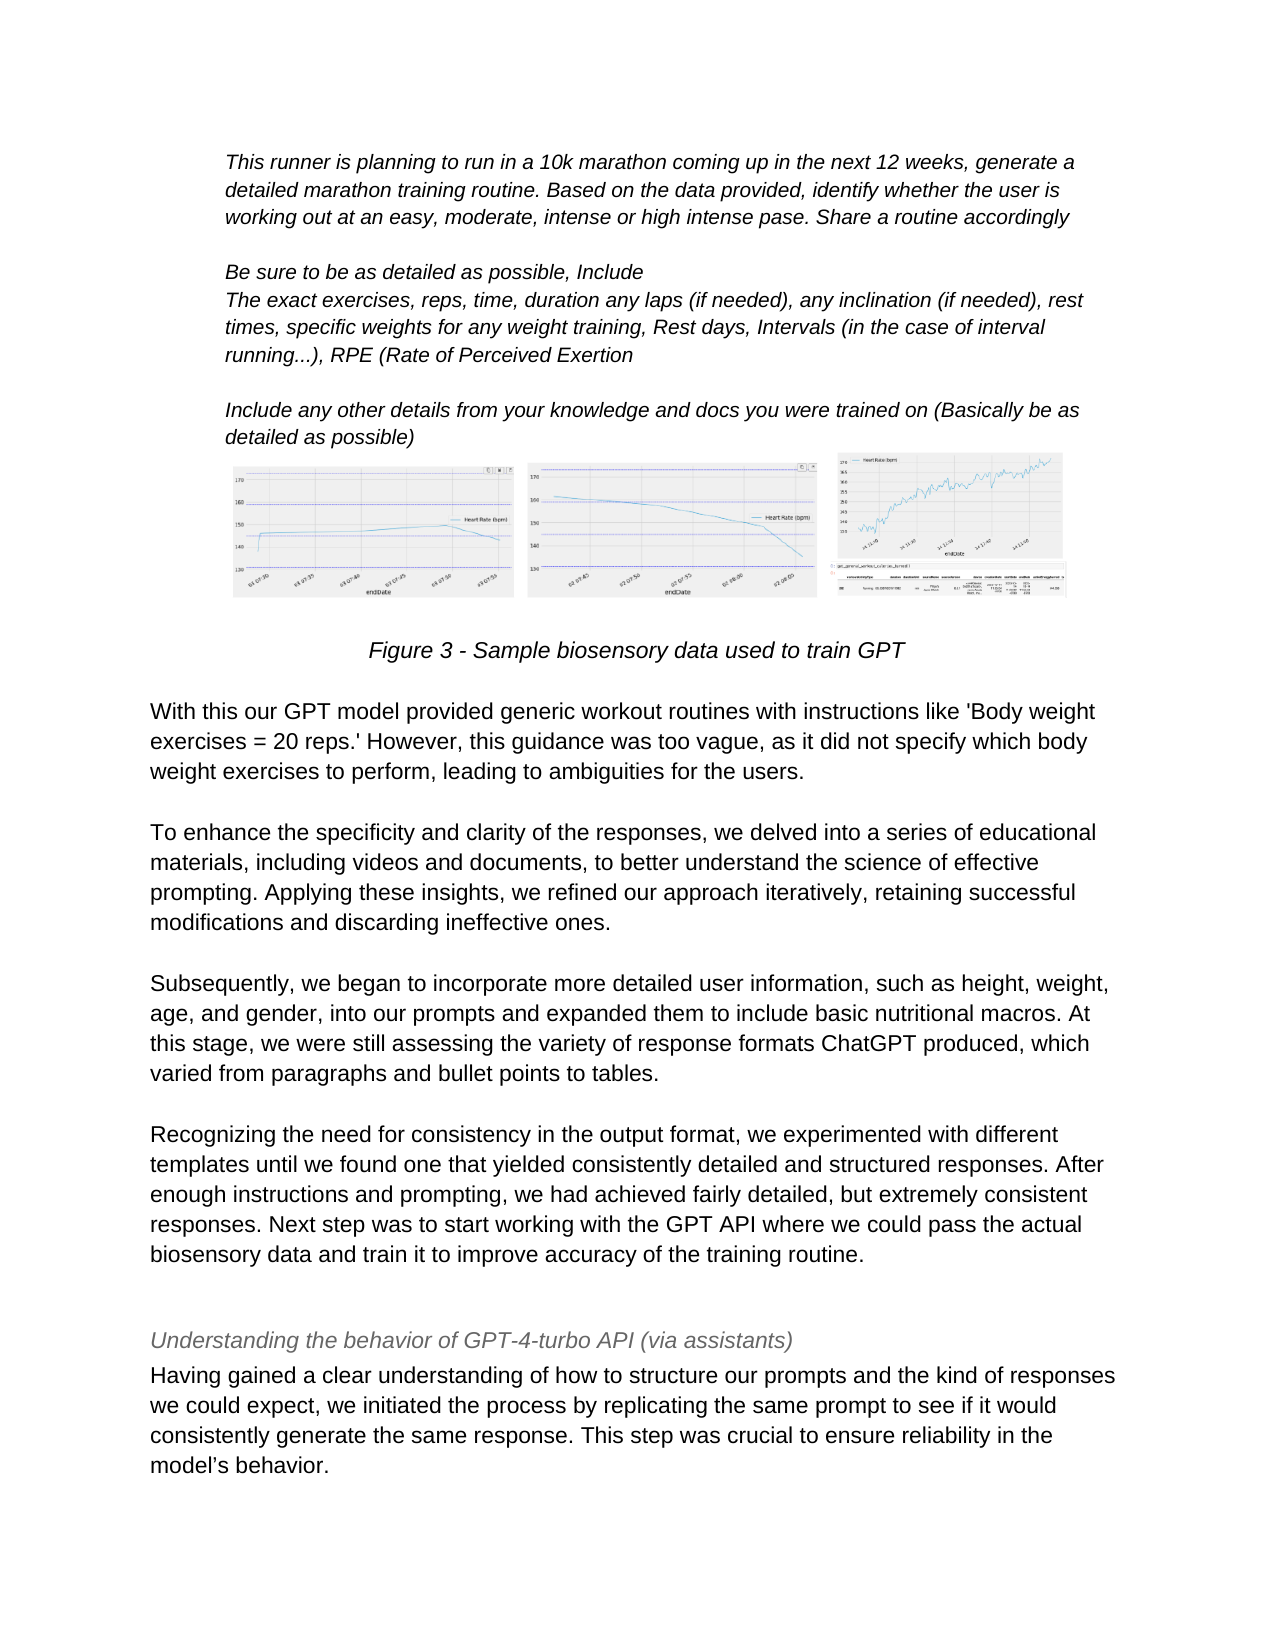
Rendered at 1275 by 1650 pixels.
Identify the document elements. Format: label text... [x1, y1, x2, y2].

text Be sure to be as detailed as possible, Include [225, 260, 1125, 284]
picture [225, 452, 1073, 606]
subtitle Understanding the behavior of GPT-4-turbo API (via assistants) [150, 1327, 1125, 1353]
text Figure 3 - Sample biosensory data used to train GPT [150, 637, 1125, 664]
text With this our GPT model provided generic workout routines with instructions like 'Body weight exercises = 20 reps.' However, this guidance was too vague, as it did not specify which body weight exercises to perform, leading to ambiguities for the users. [150, 698, 1125, 784]
text Recognizing the need for consistency in the output format, we experimented with different templates until we found one that yielded consistently detailed and structured responses. After enough instructions and prompting, we had achieved fairly detailed, but extremely consistent responses. Next step was to start working with the GPT API where we could pass the actual biosensory data and train it to improve accuracy of the training routine. [150, 1121, 1125, 1268]
text To enhance the specificity and clarity of the responses, we delved into a series of educational materials, including videos and documents, to better understand the science of effective prompting. Applying these insights, we refined our approach iteratively, retaining successful modifications and discarding ineffective ones. [150, 818, 1125, 936]
text This runner is planning to run in a 10k marathon coming up in the next 12 weeks, generate a detailed marathon training routine. Based on the data provided, identify whether the user is working out at an easy, moderate, intense or high intense pase. Share a routine accordingly [225, 150, 1125, 229]
text Include any other details from your knowledge and docs you were trained on (Basically be as detailed as possible) [225, 397, 1125, 449]
text Having gained a clear understanding of how to structure our prompts and the kind of responses we could expect, we initiated the process by replicating the same prompt to see if it would consistently generate the same response. This step was crucial to ensure reliability in the model’s behavior. [150, 1362, 1125, 1478]
text The exact exercises, reps, time, duration any laps (if needed), any inclination (if needed), rest times, specific weights for any weight training, Rest days, Intervals (in the case of interval running...), RPE (Rate of Perceived Exertion [225, 287, 1125, 366]
text Subsequently, we began to incorporate more detailed user information, such as height, weight, age, and gender, into our prompts and expanded them to include basic nutritional macros. At this stage, we were still assessing the variety of response formats ChatGPT produced, which varied from paragraphs and bullet points to tables. [150, 969, 1125, 1087]
